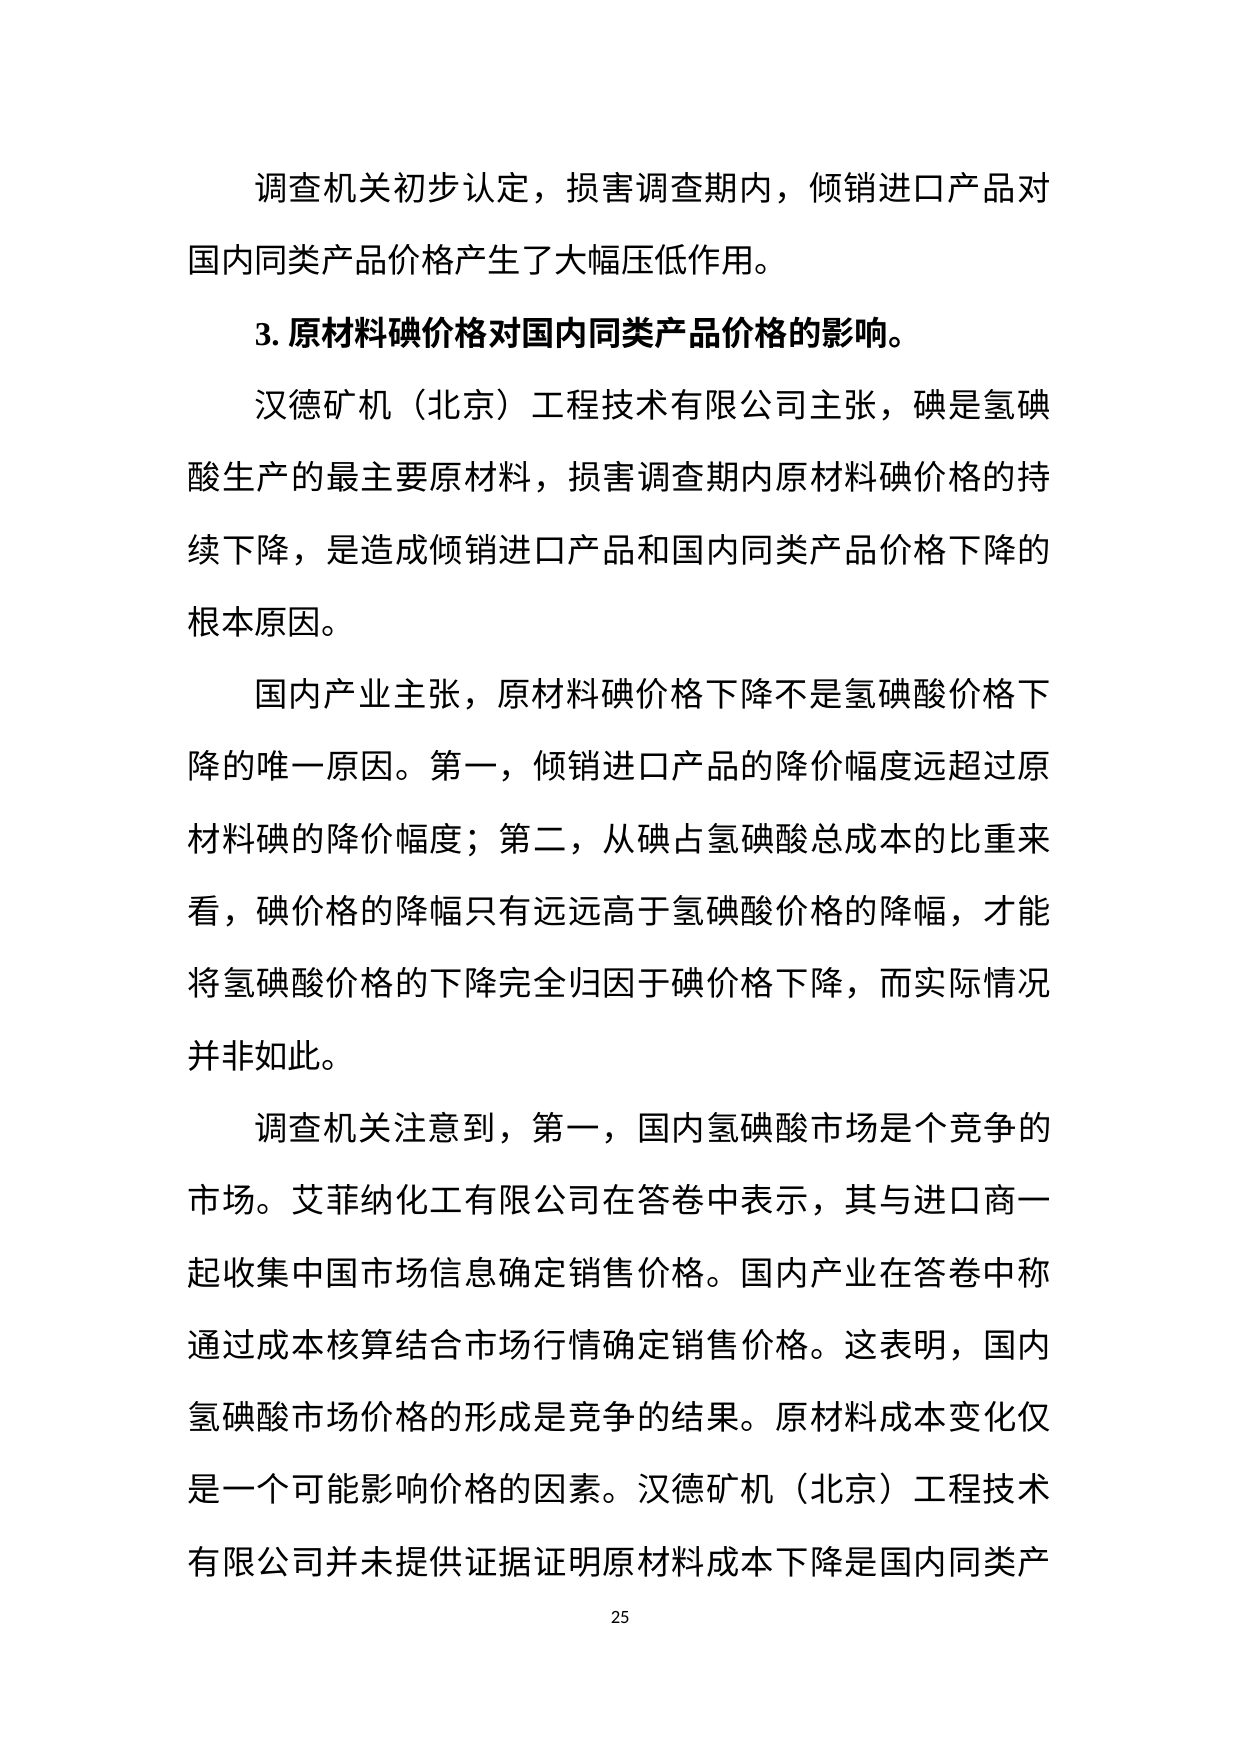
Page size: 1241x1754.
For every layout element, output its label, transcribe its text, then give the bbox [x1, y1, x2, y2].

text 调查机关初步认定，损害调查期内，倾销进口产品对国内同类产品价格产生了大幅压低作用。 [187, 162, 1053, 282]
text 国内产业主张，原材料碘价格下降不是氢碘酸价格下降的唯一原因。第一，倾销进口产品的降价幅度远超过原材料碘的降价幅度；第二，从碘占氢碘酸总成本的比重来看，碘价格的降幅只有远远高于氢碘酸价格的降幅，才能将氢碘酸价格的下降完全归因于碘价格下降，而实际情况并非如此。 [187, 668, 1053, 1078]
text 3. 原材料碘价格对国内同类产品价格的影响。 [187, 307, 1053, 355]
text 汉德矿机（北京）工程技术有限公司主张，碘是氢碘酸生产的最主要原材料，损害调查期内原材料碘价格的持续下降，是造成倾销进口产品和国内同类产品价格下降的根本原因。 [187, 379, 1053, 644]
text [187, 1102, 1053, 1584]
